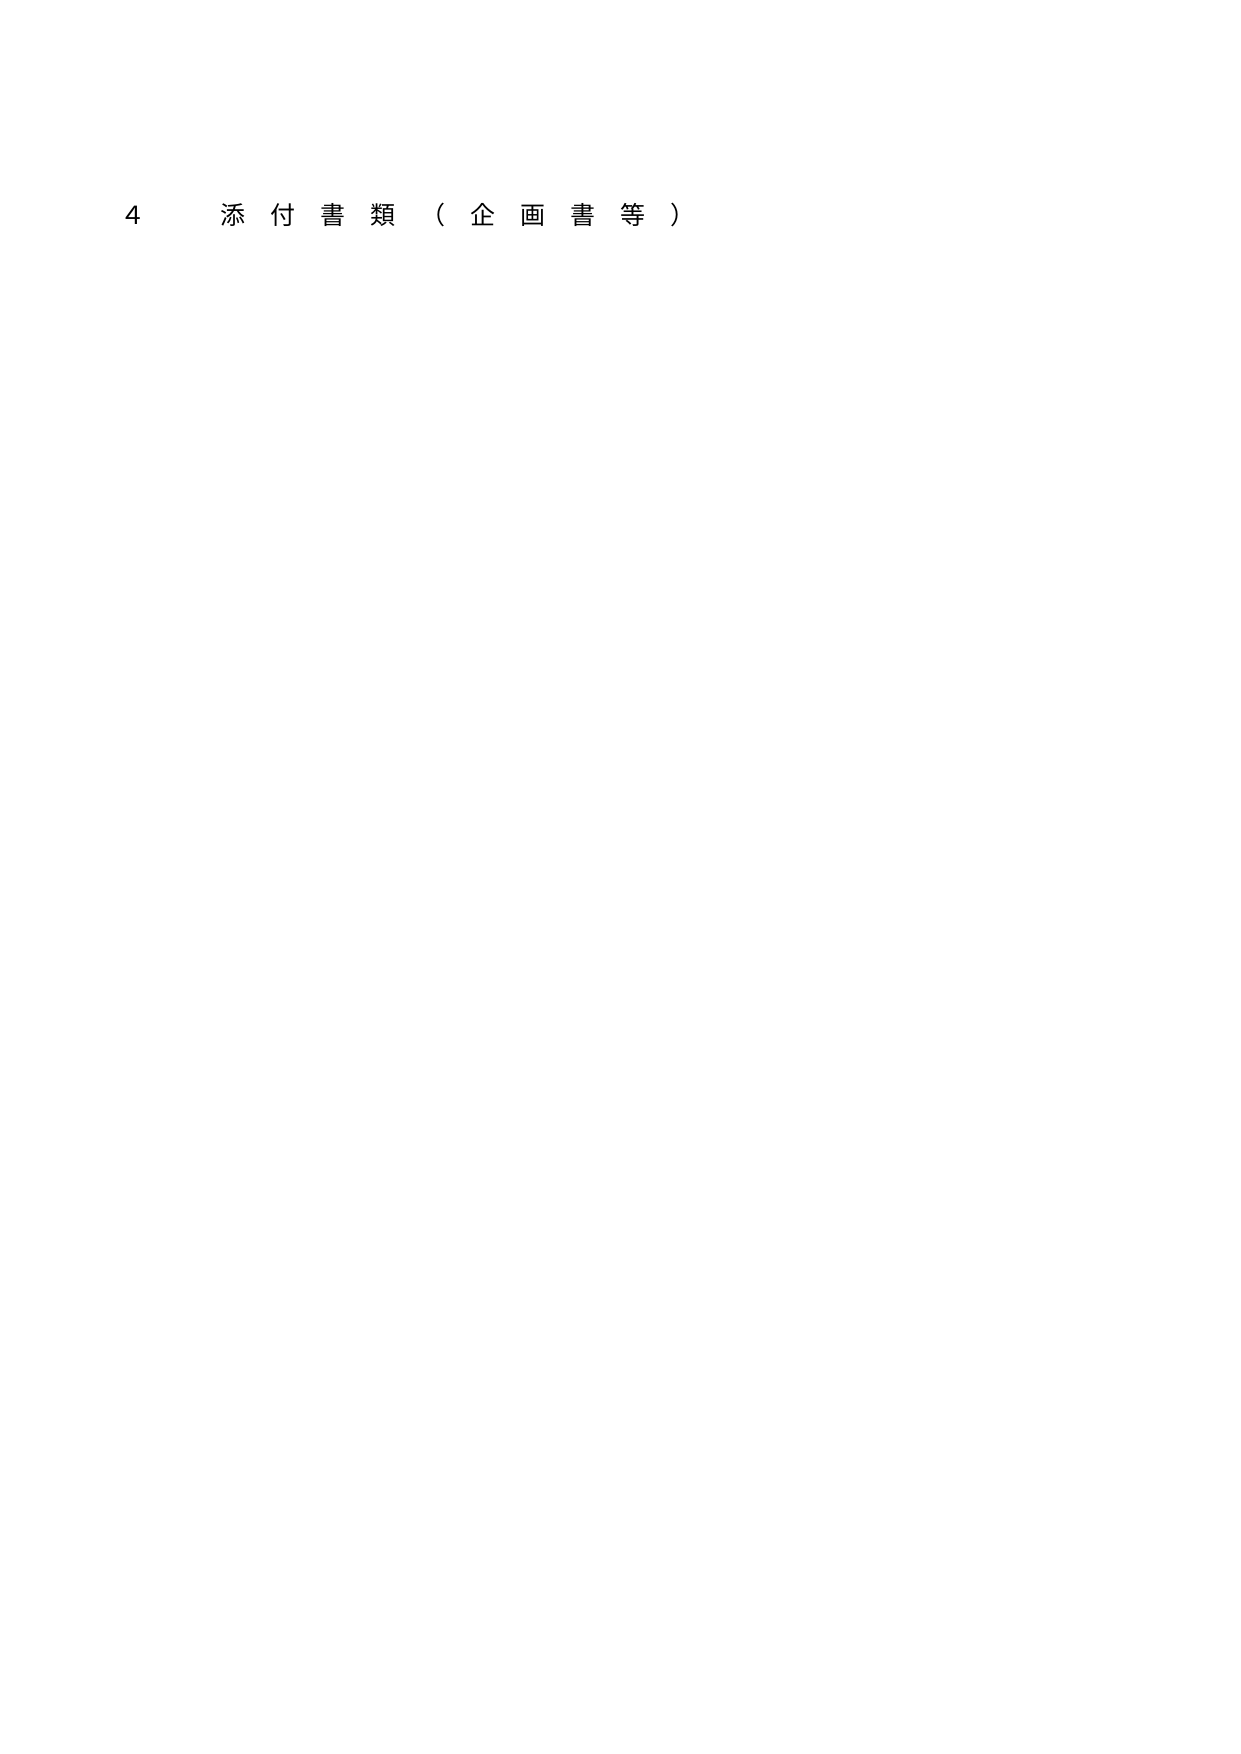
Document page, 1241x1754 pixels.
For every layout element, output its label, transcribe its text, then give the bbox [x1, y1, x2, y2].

text ４ 添付書類（企画書等） [120, 179, 1120, 249]
